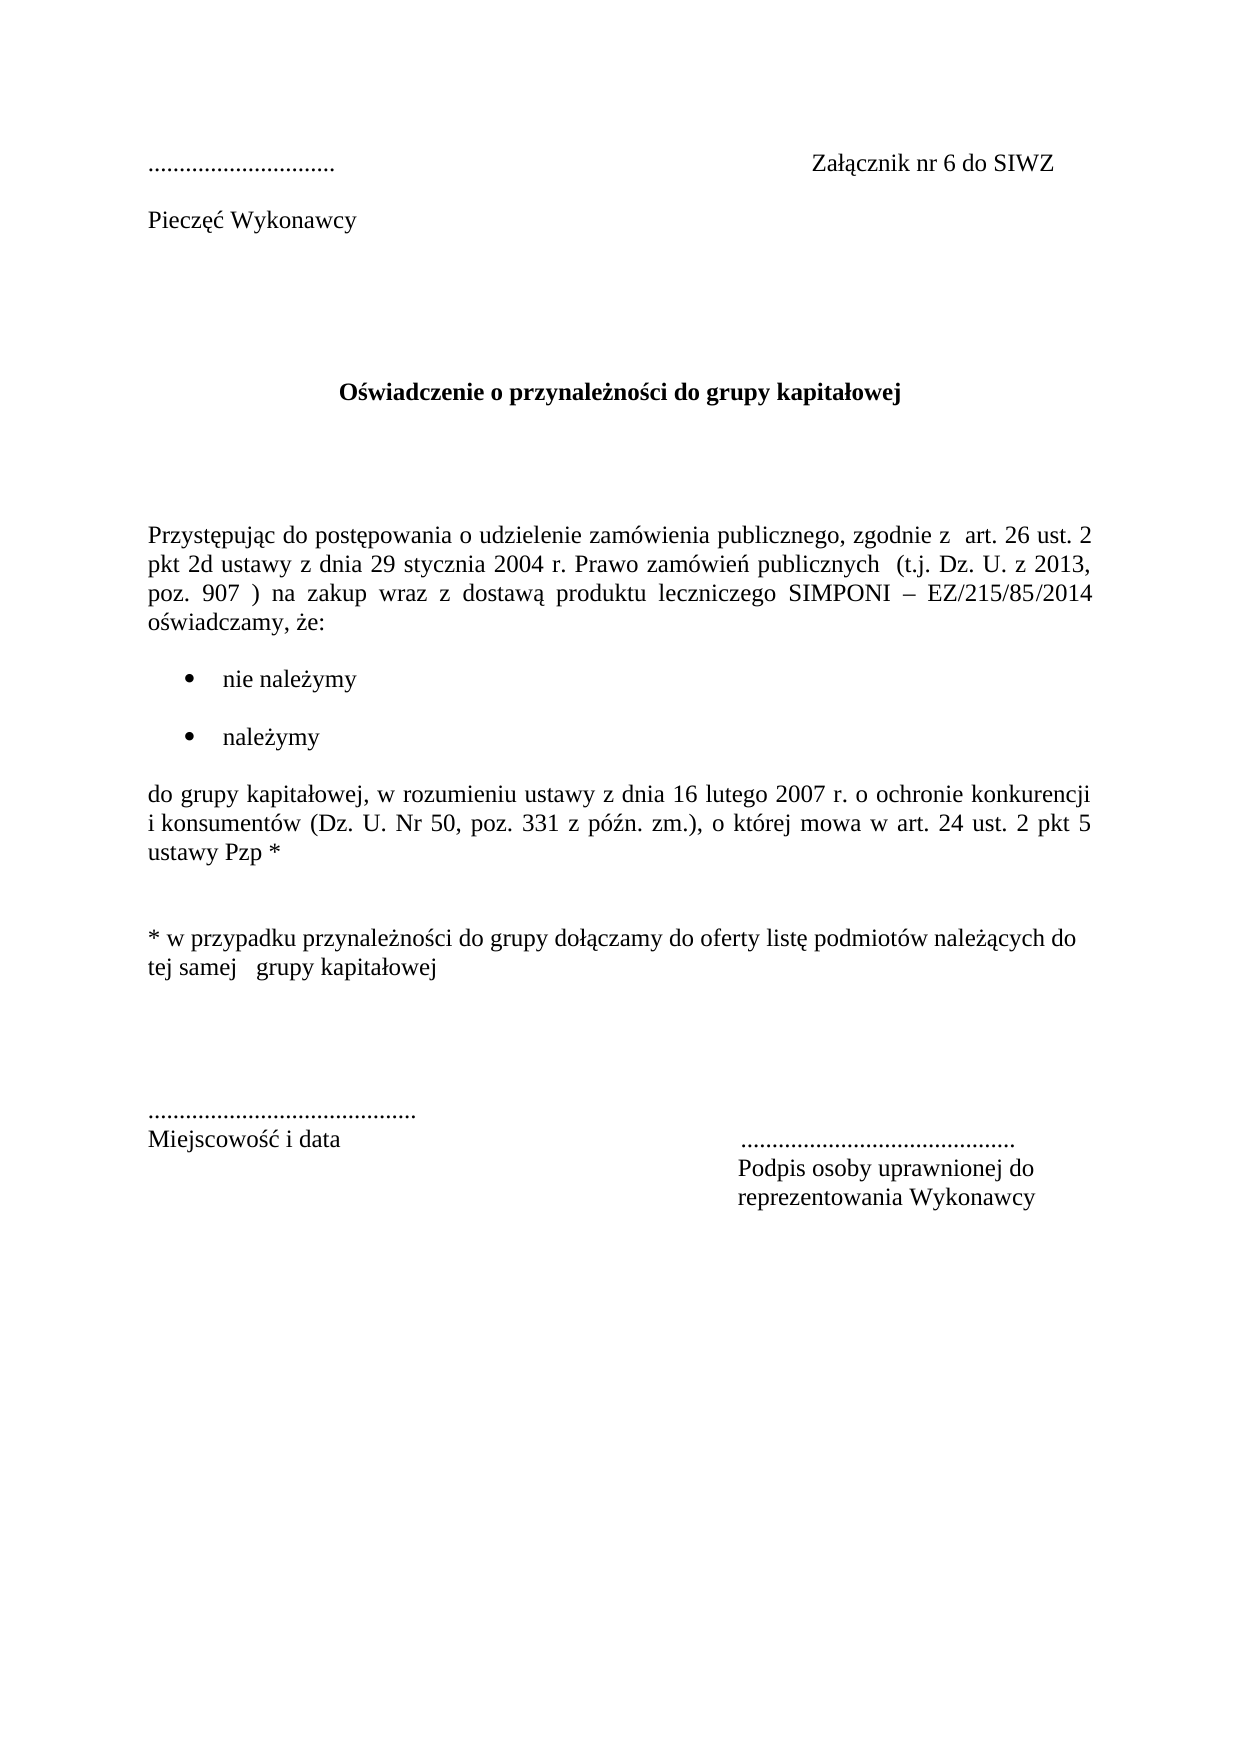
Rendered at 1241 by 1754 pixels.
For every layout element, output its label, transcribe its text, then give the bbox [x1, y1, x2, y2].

text * w przypadku przynależności do grupy dołączamy do oferty listę podmiotów należących do tej samej grupy kapitałowej [148, 923, 1093, 981]
text Przystępując do postępowania o udzielenie zamówienia publicznego, zgodnie z art. 26 ust. 2 pkt 2d ustawy z dnia 29 stycznia 2004 r. Prawo zamówień publicznych (t.j. Dz. U. z 2013, poz. 907 ) na zakup wraz z dostawą produktu leczniczego SIMPONI – EZ/215/85/2014 oświadczamy, że: [148, 521, 1093, 636]
text do grupy kapitałowej, w rozumieniu ustawy z dnia 16 lutego 2007 r. o ochronie konkurencji i konsumentów (Dz. U. Nr 50, poz. 331 z późn. zm.), o której mowa w art. 24 ust. 2 pkt 5 ustawy Pzp * [148, 779, 1093, 866]
text ........................................... [148, 1096, 1093, 1124]
text Podpis osoby uprawnionej do [148, 1153, 1093, 1182]
text Miejscowość i data ............................................ [148, 1124, 1093, 1153]
text reprezentowania Wykonawcy [148, 1182, 1093, 1211]
text Pieczęć Wykonawcy [148, 205, 1093, 234]
text Oświadczenie o przynależności do grupy kapitałowej [148, 377, 1093, 406]
text .............................. Załącznik nr 6 do SIWZ [148, 148, 1093, 176]
list nie należymy [185, 664, 1093, 693]
list należymy [185, 722, 1093, 751]
